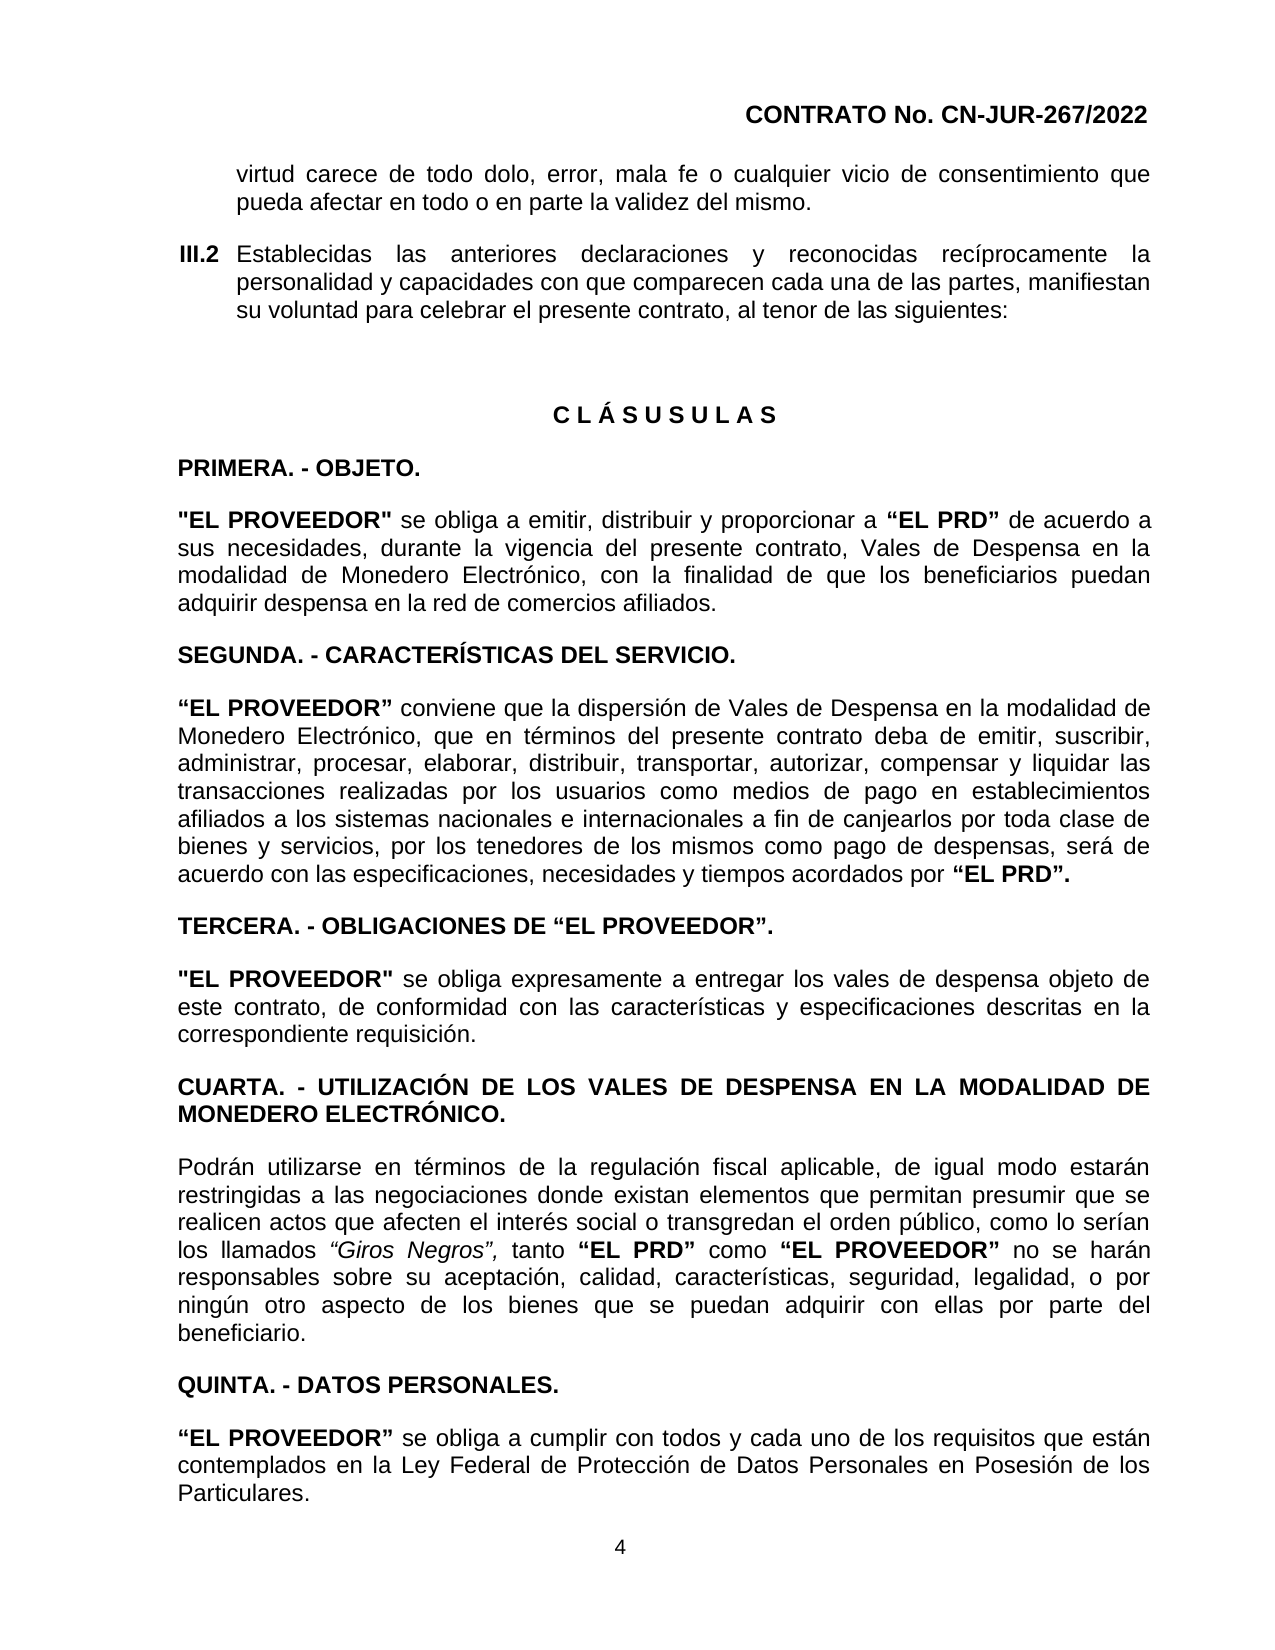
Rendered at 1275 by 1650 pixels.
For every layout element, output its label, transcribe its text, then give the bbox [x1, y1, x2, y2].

text PRIMERA. - OBJETO. [177, 453, 1152, 481]
text C L Á S U S U L A S [177, 401, 1152, 428]
text SEGUNDA. - CARACTERÍSTICAS DEL SERVICIO. [177, 641, 1152, 669]
text "EL PROVEEDOR" se obliga expresamente a entregar los vales de despensa objeto de este contrato, de conformidad con las características y especificaciones descritas en la correspondiente requisición. [177, 965, 1152, 1048]
text "EL PROVEEDOR" se obliga a emitir, distribuir y proporcionar a “EL PRD” de acuerdo a sus necesidades, durante la vigencia del presente contrato, Vales de Despensa en la modalidad de Monedero Electrónico, con la finalidad de que los beneficiarios puedan adquirir despensa en la red de comercios afiliados. [177, 506, 1152, 616]
text QUINTA. - DATOS PERSONALES. [177, 1371, 1152, 1399]
text “EL PROVEEDOR” conviene que la dispersión de Vales de Despensa en la modalidad de Monedero Electrónico, que en términos del presente contrato deba de emitir, suscribir, administrar, procesar, elaborar, distribuir, transportar, autorizar, compensar y liquidar las transacciones realizadas por los usuarios como medios de pago en establecimientos afiliados a los sistemas nacionales e internacionales a fin de canjearlos por toda clase de bienes y servicios, por los tenedores de los mismos como pago de despensas, será de acuerdo con las especificaciones, necesidades y tiempos acordados por “EL PRD”. [177, 694, 1152, 887]
text Podrán utilizarse en términos de la regulación fiscal aplicable, de igual modo estarán restringidas a las negociaciones donde existan elementos que permitan presumir que se realicen actos que afecten el interés social o transgredan el orden público, como lo serían los llamados “Giros Negros”, tanto “EL PRD” como “EL PROVEEDOR” no se harán responsables sobre su aceptación, calidad, características, seguridad, legalidad, o por ningún otro aspecto de los bienes que se puedan adquirir con ellas por parte del beneficiario. [177, 1153, 1152, 1346]
text CUARTA. - UTILIZACIÓN DE LOS VALES DE DESPENSA EN LA MODALIDAD DE MONEDERO ELECTRÓNICO. [177, 1073, 1152, 1128]
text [179, 160, 1152, 215]
text TERCERA. - OBLIGACIONES DE “EL PROVEEDOR”. [177, 912, 1152, 940]
text “EL PROVEEDOR” se obliga a cumplir con todos y cada uno de los requisitos que están contemplados en la Ley Federal de Protección de Datos Personales en Posesión de los Particulares. [177, 1424, 1152, 1507]
text III.2 Establecidas las anteriores declaraciones y reconocidas recíprocamente la personalidad y capacidades con que comparecen cada una de las partes, manifiestan su voluntad para celebrar el presente contrato, al tenor de las siguientes: [179, 240, 1152, 323]
